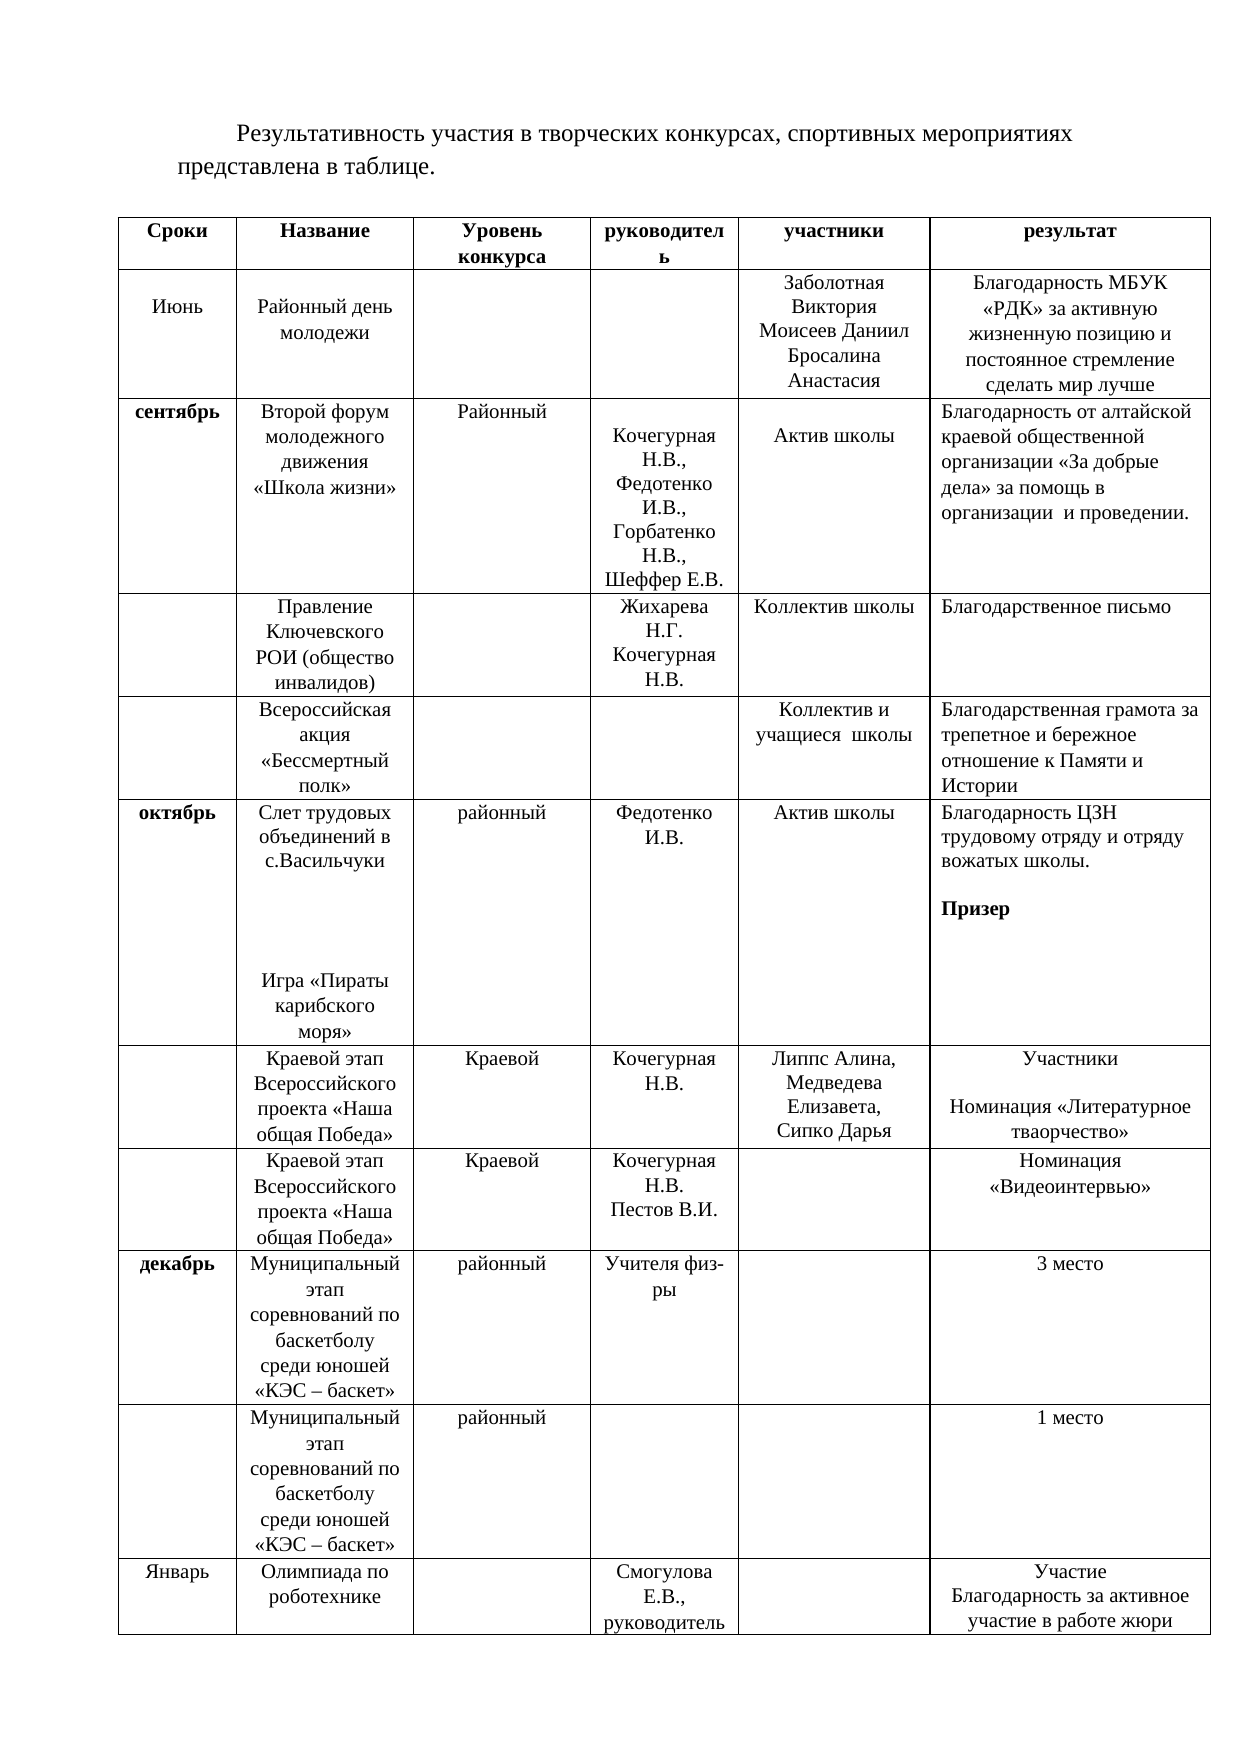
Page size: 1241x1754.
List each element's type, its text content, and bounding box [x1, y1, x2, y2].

table_cell Январь [119, 1559, 236, 1634]
table_cell Краевой этап Всероссийского проекта «Наша общая Победа» [237, 1046, 413, 1147]
table_cell Благодарность МБУК «РДК» за активную жизненную позицию и постоянное стремление сделать мир лучше [931, 270, 1210, 398]
table_cell районный [414, 1405, 590, 1558]
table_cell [237, 1559, 413, 1634]
table_cell районный [414, 800, 590, 1044]
table_cell сентябрь [119, 399, 236, 593]
table_cell Второй форум молодежного движения «Школа жизни» [237, 399, 413, 593]
table_cell [739, 1559, 929, 1634]
table_cell Коллектив и учащиеся школы [739, 697, 929, 798]
table_cell Краевой этап Всероссийского проекта «Наша общая Победа» [237, 1149, 413, 1250]
table_cell [739, 1149, 929, 1250]
table_cell [119, 1149, 236, 1250]
table_cell Коллектив школы [739, 594, 929, 696]
table_header Уровень конкурса [414, 218, 590, 269]
table_cell районный [414, 1251, 590, 1404]
table_cell [119, 697, 236, 798]
table_cell Благодарность от алтайской краевой общественной организации «За добрые дела» за помощь в организации и проведении. [931, 399, 1210, 593]
table_header результат [931, 218, 1210, 269]
table_cell [739, 1251, 929, 1404]
text Результативность участия в творческих конкурсах, спортивных мероприятиях представлена в таблице. [177, 118, 1122, 180]
table_cell [414, 594, 590, 696]
table_cell Муниципальный этап соревнований по баскетболу среди юношей «КЭС – баскет» [237, 1251, 413, 1404]
table_cell Краевой [414, 1149, 590, 1250]
table_cell Благодарность ЦЗН трудовому отряду и отряду вожатых школы. Призер [931, 800, 1210, 1044]
table_cell [414, 697, 590, 798]
table_cell [119, 594, 236, 696]
table_cell Актив школы [739, 399, 929, 593]
table_cell [119, 1046, 236, 1147]
table_cell Кочегурная Н.В. Пестов В.И. [591, 1149, 738, 1250]
table_cell 3 место [931, 1251, 1210, 1404]
table_header руководитель [591, 218, 738, 269]
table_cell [931, 1559, 1210, 1634]
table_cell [591, 1559, 738, 1634]
table_cell Федотенко И.В. [591, 800, 738, 1044]
table_cell [414, 1559, 590, 1634]
table_cell Учителя физ-ры [591, 1251, 738, 1404]
table_cell Актив школы [739, 800, 929, 1044]
table_cell Кочегурная Н.В. [591, 1046, 738, 1147]
table_cell Правление Ключевского РОИ (общество инвалидов) [237, 594, 413, 696]
table_cell Районный день молодежи [237, 270, 413, 398]
table_cell [591, 270, 738, 398]
table_cell Благодарственное письмо [931, 594, 1210, 696]
table_cell Муниципальный этап соревнований по баскетболу среди юношей «КЭС – баскет» [237, 1405, 413, 1558]
table_cell декабрь [119, 1251, 236, 1404]
table_cell Участники Номинация «Литературное тваорчество» [931, 1046, 1210, 1147]
table_cell Июнь [119, 270, 236, 398]
table_cell Слет трудовых объединений в с.Васильчуки Игра «Пираты карибского моря» [237, 800, 413, 1044]
table_cell Номинация «Видеоинтервью» [931, 1149, 1210, 1250]
table_cell Липпс Алина, Медведева Елизавета, Сипко Дарья [739, 1046, 929, 1147]
table_header Сроки [119, 218, 236, 269]
table_cell [119, 1405, 236, 1558]
table_cell [739, 1405, 929, 1558]
table_header Название [237, 218, 413, 269]
table_cell Заболотная Виктория Моисеев Даниил Бросалина Анастасия [739, 270, 929, 398]
table_cell Кочегурная Н.В., Федотенко И.В., Горбатенко Н.В., Шеффер Е.В. [591, 399, 738, 593]
table_cell Благодарственная грамота за трепетное и бережное отношение к Памяти и Истории [931, 697, 1210, 798]
table_cell октябрь [119, 800, 236, 1044]
table_header участники [739, 218, 929, 269]
table_cell Краевой [414, 1046, 590, 1147]
table_cell Всероссийская акция «Бессмертный полк» [237, 697, 413, 798]
table_cell [591, 1405, 738, 1558]
table_cell [414, 270, 590, 398]
table_cell 1 место [931, 1405, 1210, 1558]
table_cell Жихарева Н.Г. Кочегурная Н.В. [591, 594, 738, 696]
table_cell Районный [414, 399, 590, 593]
table_cell [591, 697, 738, 798]
